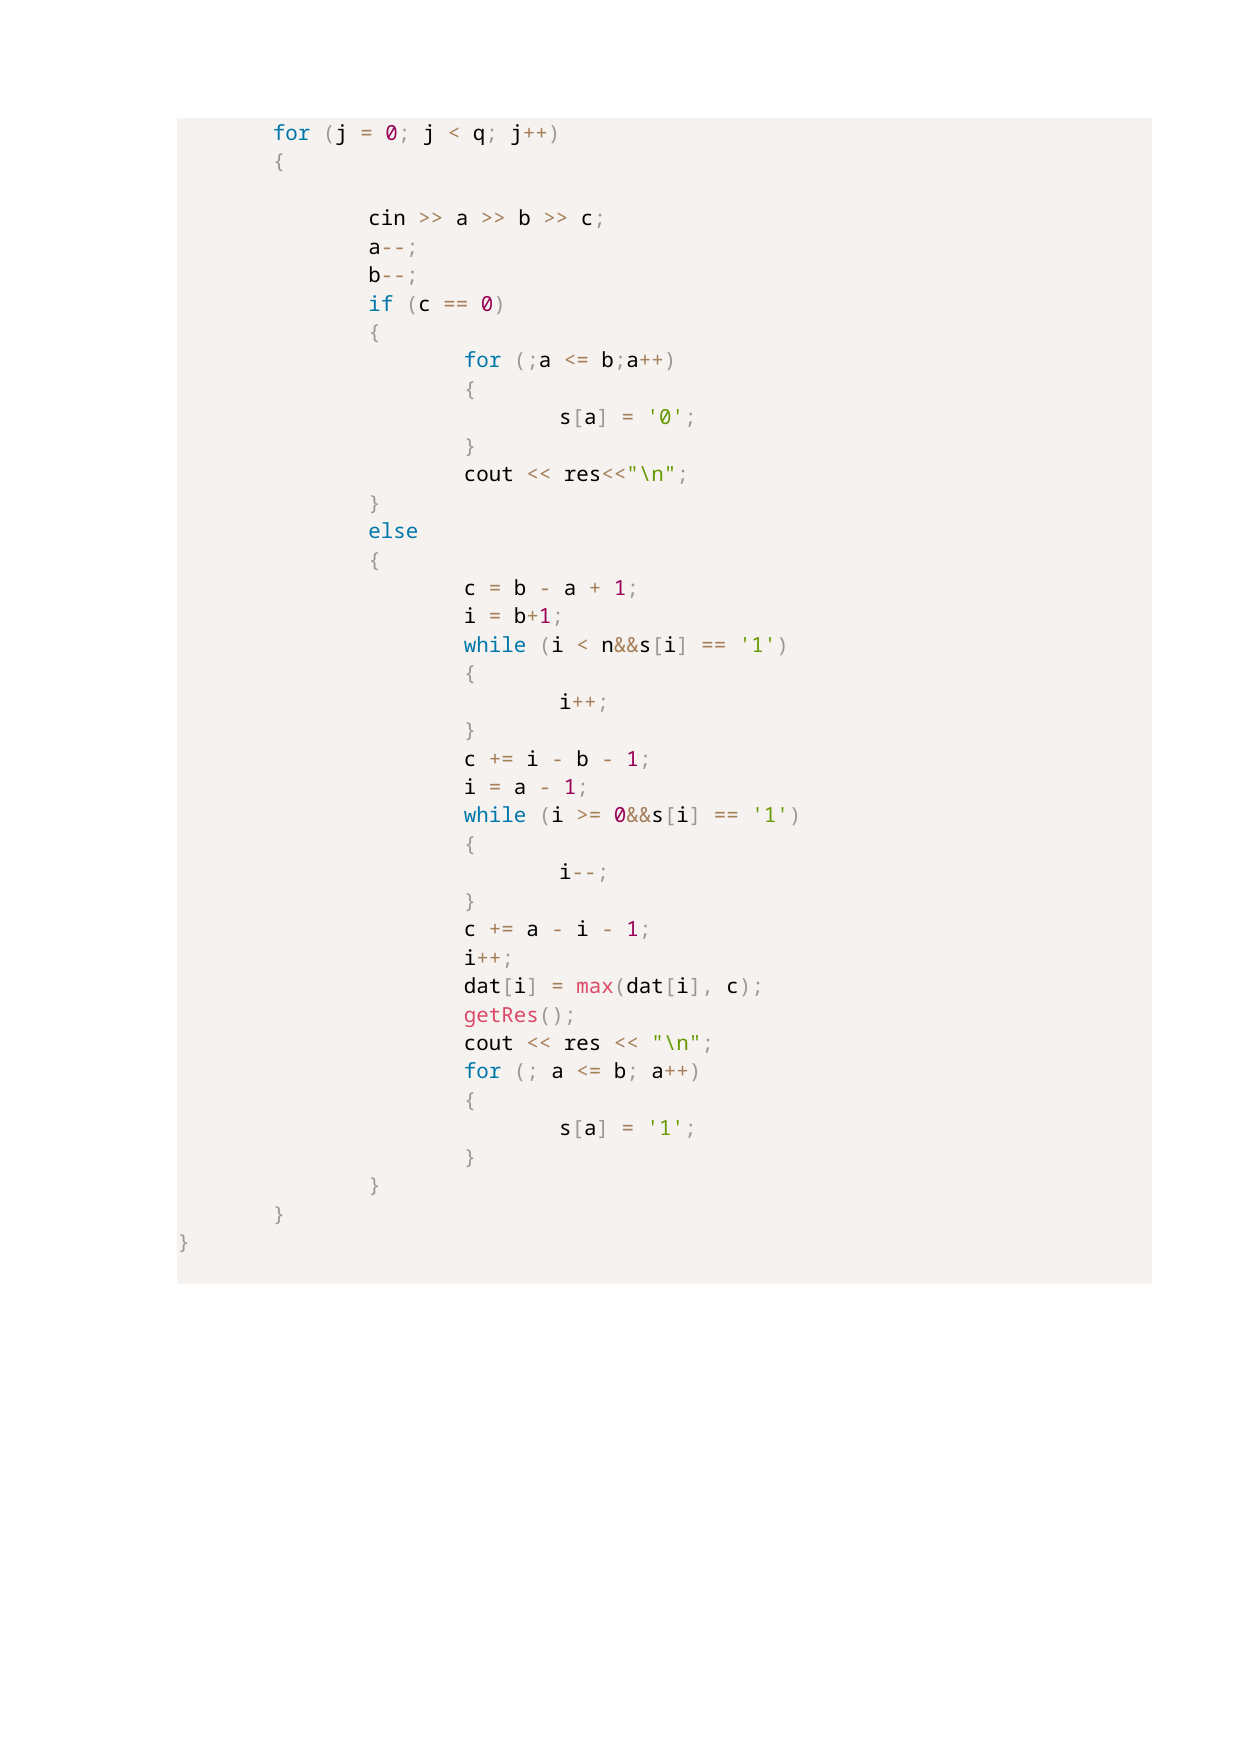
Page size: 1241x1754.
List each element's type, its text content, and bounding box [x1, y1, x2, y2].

text { [177, 658, 1152, 687]
text } [177, 431, 1152, 459]
text for (j = 0; j < q; j++) [177, 118, 1152, 147]
text } [177, 886, 1152, 914]
text getRes(); [177, 1000, 1152, 1028]
text } [177, 1170, 1152, 1199]
text i++; [177, 687, 1152, 715]
text { [177, 545, 1152, 573]
text while (i >= 0&&s[i] == '1') [177, 801, 1152, 829]
text for (;a <= b;a++) [177, 346, 1152, 374]
text b--; [177, 260, 1152, 289]
text cout << res<<"\n"; [177, 459, 1152, 488]
text c = b - a + 1; [177, 573, 1152, 602]
text cout << res << "\n"; [177, 1028, 1152, 1057]
text { [177, 1085, 1152, 1113]
text s[a] = '0'; [177, 402, 1152, 431]
text cin >> a >> b >> c; [177, 203, 1152, 232]
text c += i - b - 1; [177, 744, 1152, 772]
text while (i < n&&s[i] == '1') [177, 630, 1152, 658]
text a--; [177, 232, 1152, 260]
text } [177, 1199, 1152, 1227]
text { [177, 374, 1152, 402]
text i = a - 1; [177, 772, 1152, 801]
text { [177, 147, 1152, 175]
text dat[i] = max(dat[i], c); [177, 971, 1152, 1000]
text for (; a <= b; a++) [177, 1057, 1152, 1085]
text } [177, 1227, 1152, 1256]
text i--; [177, 857, 1152, 886]
text { [177, 317, 1152, 346]
text s[a] = '1'; [177, 1113, 1152, 1142]
text c += a - i - 1; [177, 914, 1152, 943]
text if (c == 0) [177, 289, 1152, 317]
text { [177, 829, 1152, 857]
text i = b+1; [177, 602, 1152, 630]
text } [177, 488, 1152, 516]
text else [177, 516, 1152, 545]
text } [177, 715, 1152, 744]
text i++; [177, 943, 1152, 971]
text } [177, 1142, 1152, 1170]
